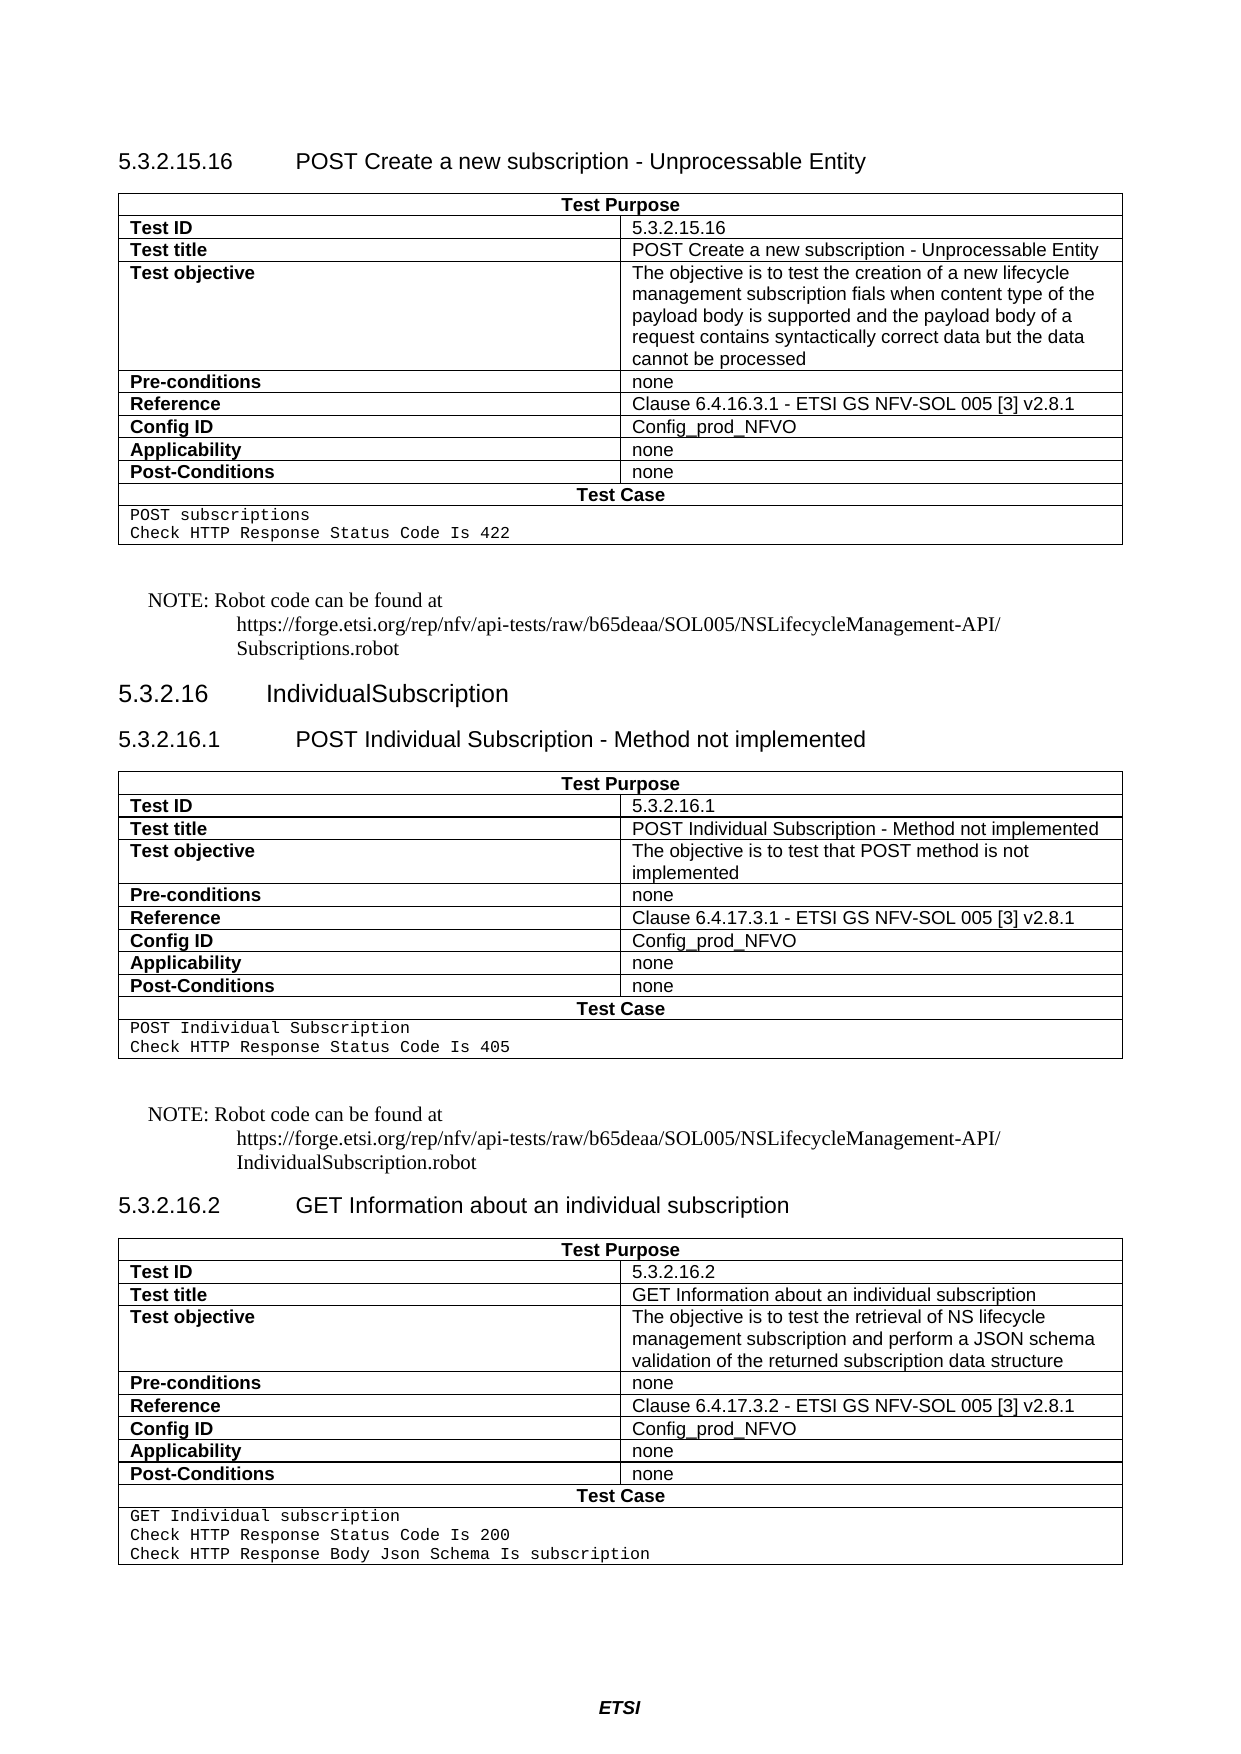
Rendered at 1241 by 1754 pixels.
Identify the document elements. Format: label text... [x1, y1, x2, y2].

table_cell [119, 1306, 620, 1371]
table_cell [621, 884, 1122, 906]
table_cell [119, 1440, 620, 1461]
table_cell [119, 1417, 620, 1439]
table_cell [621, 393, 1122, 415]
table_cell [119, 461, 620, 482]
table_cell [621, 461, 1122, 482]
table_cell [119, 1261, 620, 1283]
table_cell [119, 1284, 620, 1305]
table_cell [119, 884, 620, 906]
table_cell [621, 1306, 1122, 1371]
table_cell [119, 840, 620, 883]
text NOTE: Robot code can be found at https://forge.etsi.org/rep/nfv/api-tests/raw/b65deaa/SOL005/NSLifecycleManagement-API/IndividualSubscription.robot [148, 1101, 1122, 1174]
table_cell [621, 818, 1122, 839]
subtitle 5.3.2.16.1 POST Individual Subscription - Method not implemented [118, 726, 1122, 752]
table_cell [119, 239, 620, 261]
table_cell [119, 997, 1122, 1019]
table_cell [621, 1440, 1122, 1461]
subtitle 5.3.2.16 IndividualSubscription [118, 679, 1122, 707]
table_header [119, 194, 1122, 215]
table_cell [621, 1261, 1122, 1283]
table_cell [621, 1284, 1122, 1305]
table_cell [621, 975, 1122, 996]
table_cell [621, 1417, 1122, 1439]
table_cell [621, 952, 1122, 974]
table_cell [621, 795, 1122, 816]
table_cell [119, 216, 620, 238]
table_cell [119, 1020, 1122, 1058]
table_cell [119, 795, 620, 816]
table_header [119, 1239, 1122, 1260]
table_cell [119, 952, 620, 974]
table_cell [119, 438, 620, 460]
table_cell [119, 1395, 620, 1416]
text NOTE: Robot code can be found at https://forge.etsi.org/rep/nfv/api-tests/raw/b65deaa/SOL005/NSLifecycleManagement-API/Subscriptions.robot [148, 588, 1122, 660]
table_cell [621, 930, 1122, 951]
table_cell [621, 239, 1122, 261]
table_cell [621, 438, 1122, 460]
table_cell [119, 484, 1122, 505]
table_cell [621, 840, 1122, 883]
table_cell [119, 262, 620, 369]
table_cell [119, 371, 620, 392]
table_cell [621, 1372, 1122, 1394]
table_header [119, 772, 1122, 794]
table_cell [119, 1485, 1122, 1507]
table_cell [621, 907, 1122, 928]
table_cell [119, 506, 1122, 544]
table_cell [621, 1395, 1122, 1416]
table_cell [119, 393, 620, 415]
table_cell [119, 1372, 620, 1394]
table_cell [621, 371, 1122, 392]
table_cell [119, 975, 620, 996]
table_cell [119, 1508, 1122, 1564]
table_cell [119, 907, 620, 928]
subtitle 5.3.2.15.16 POST Create a new subscription - Unprocessable Entity [118, 148, 1122, 174]
subtitle 5.3.2.16.2 GET Information about an individual subscription [118, 1192, 1122, 1219]
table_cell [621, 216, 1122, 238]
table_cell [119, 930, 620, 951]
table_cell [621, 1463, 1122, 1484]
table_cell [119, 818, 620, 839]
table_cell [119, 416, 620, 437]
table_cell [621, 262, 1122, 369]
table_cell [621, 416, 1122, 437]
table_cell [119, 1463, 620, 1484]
